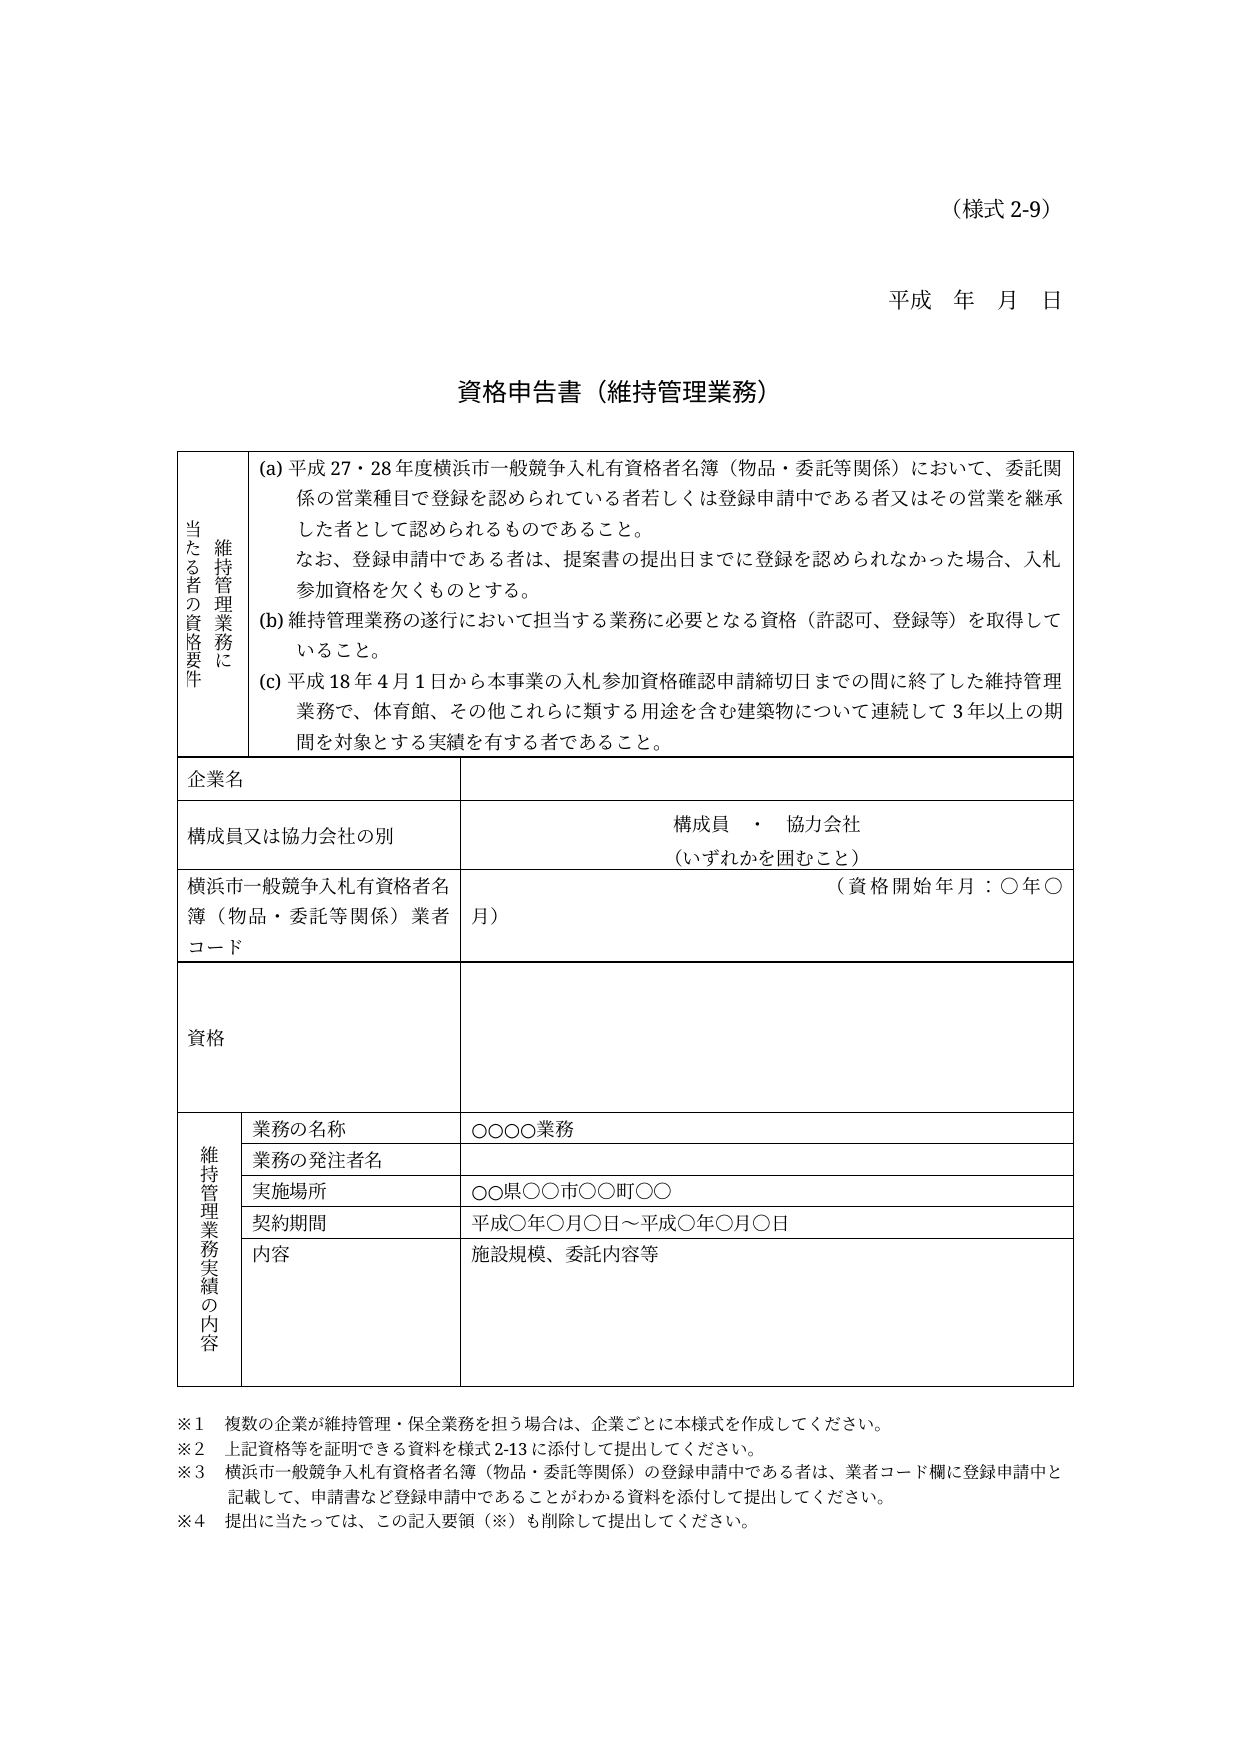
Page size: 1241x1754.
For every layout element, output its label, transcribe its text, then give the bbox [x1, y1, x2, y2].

table_cell 資格 [178, 963, 460, 1112]
table_cell [461, 1144, 1073, 1174]
text 平成 年 月 日 [177, 269, 1063, 329]
table_cell 構成員 ・ 協力会社 （いずれかを囲むこと） [461, 801, 1073, 869]
table_cell 平成○年○月○日～平成○年○月○日 [461, 1207, 1073, 1237]
table_cell 実施場所 [242, 1176, 460, 1206]
table_header 維持管理業務に 当たる者の資格要件 [178, 452, 248, 756]
text ※２ 上記資格等を証明できる資料を様式2-13に添付して提出してください。 [177, 1436, 1063, 1460]
table_cell 維持管理業務実績の内容 [178, 1113, 241, 1386]
table_cell 契約期間 [242, 1207, 460, 1237]
table_cell ○○県○○市○○町○○ [461, 1176, 1073, 1206]
table_cell ○○○○業務 [461, 1113, 1073, 1143]
table_cell [461, 963, 1073, 1112]
text ※１ 複数の企業が維持管理・保全業務を担う場合は、企業ごとに本様式を作成してください。 [177, 1412, 1063, 1436]
table_cell 構成員又は協力会社の別 [178, 801, 460, 869]
text ※３ 横浜市一般競争入札有資格者名簿（物品・委託等関係）の登録申請中である者は、業者コード欄に登録申請中と記載して、申請書など登録申請中であることがわかる資料を添付して提出してください。 [177, 1460, 1063, 1508]
table_cell 施設規模、委託内容等 [461, 1239, 1073, 1386]
table_cell 業務の発注者名 [242, 1144, 460, 1174]
table_cell 業務の名称 [242, 1113, 460, 1143]
table_cell （資格開始年月：○年○月） [461, 870, 1073, 961]
subtitle 資格申告書（維持管理業務） [177, 360, 1063, 421]
table_cell 内容 [242, 1239, 460, 1386]
table_cell 企業名 [178, 758, 460, 800]
text （様式2-9） [177, 177, 1063, 238]
table_header (a) 平成27・28年度横浜市一般競争入札有資格者名簿（物品・委託等関係）において、委託関係の営業種目で登録を認められている者若しくは登録申請中である者又はその営業を継承した者として認められるものであること。 なお、登録申請中である者は、提案書の提出日までに登録を認められなかった場合、入札参加資格を欠くものとする。 (b) 維持管理業務の遂行において担当する業務に必要となる資格（許認可、登録等）を取得していること。 (c) 平成18年4月1日から本事業の入札参加資格確認申請締切日までの間に終了した維持管理業務で、体育館、その他これらに類する用途を含む建築物について連続して3年以上の期間を対象とする実績を有する者であること。 [249, 452, 1073, 756]
table_cell [461, 758, 1073, 800]
table_cell 横浜市一般競争入札有資格者名簿（物品・委託等関係）業者コード [178, 870, 460, 961]
text ※４ 提出に当たっては、この記入要領（※）も削除して提出してください。 [177, 1508, 1063, 1532]
